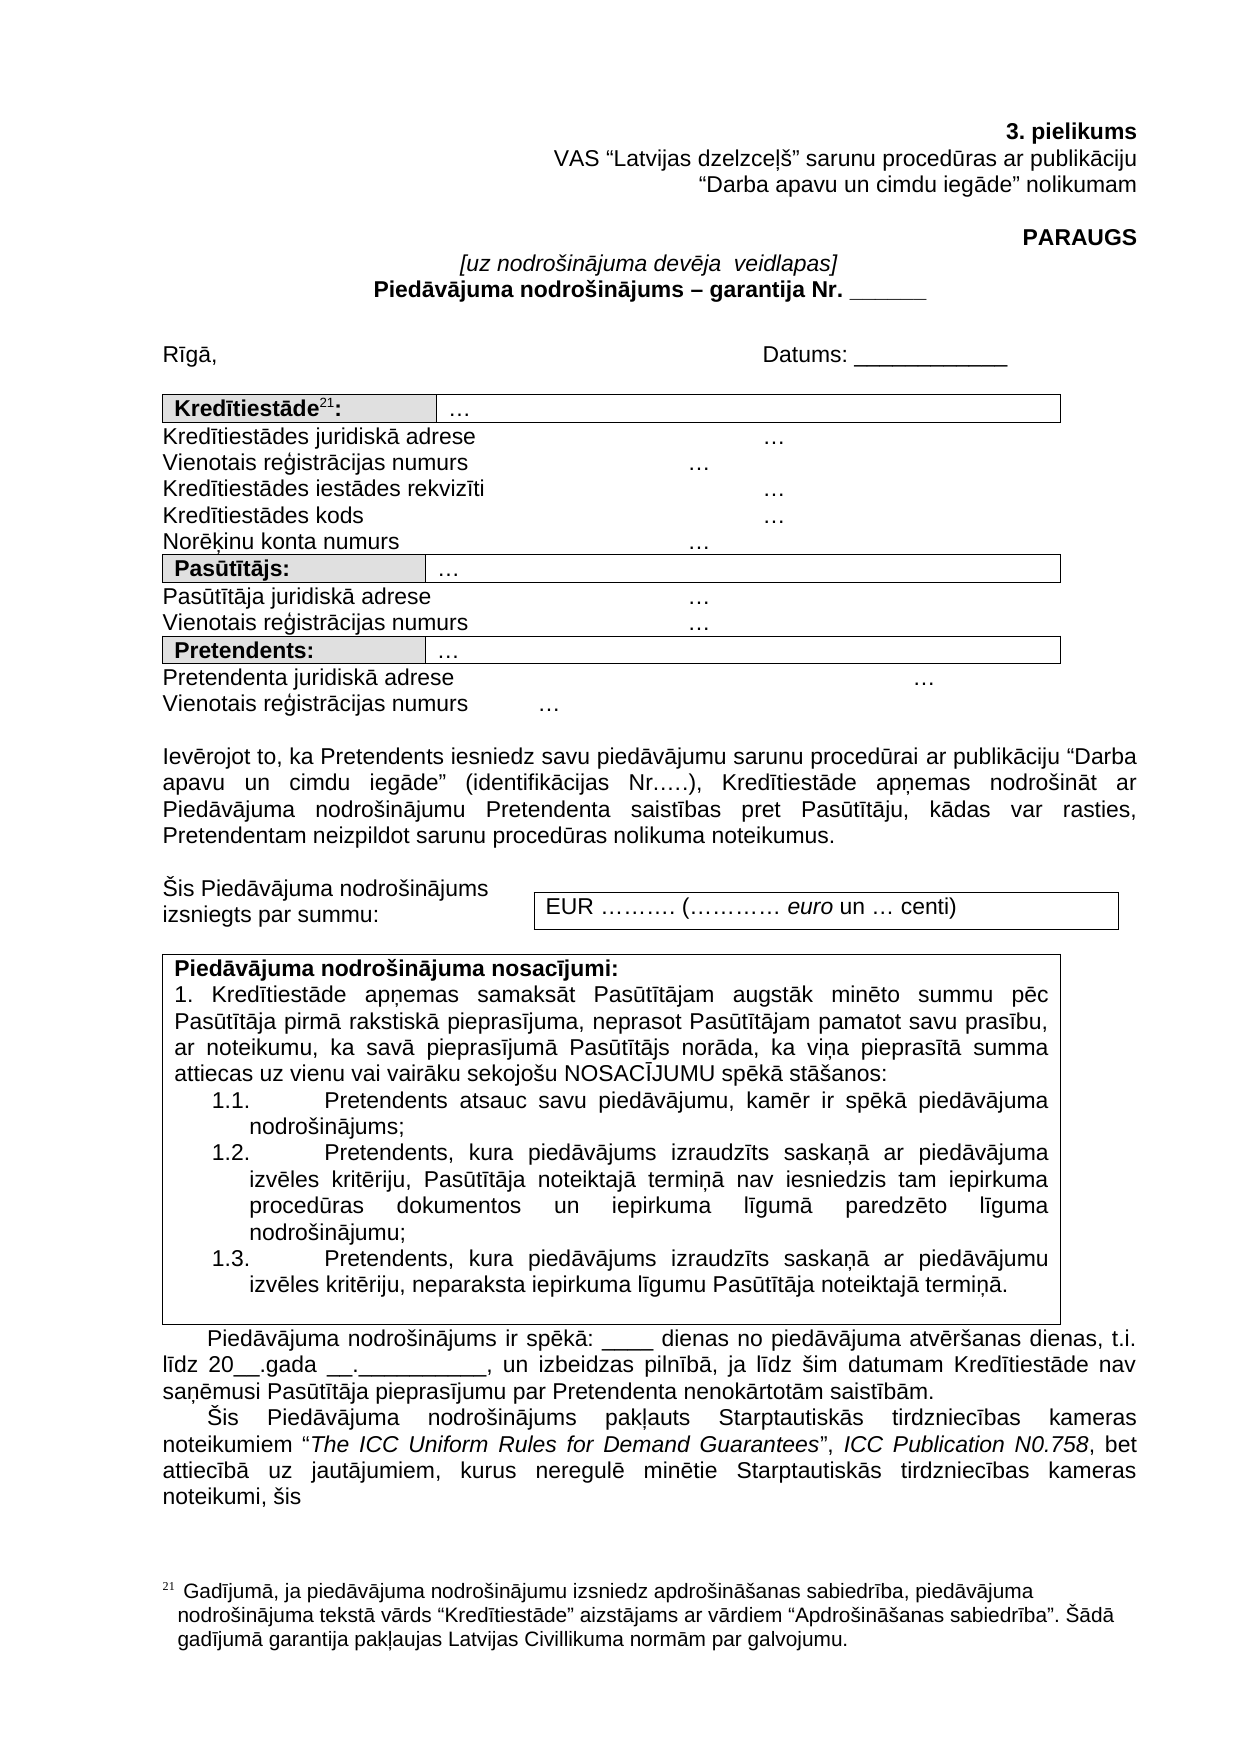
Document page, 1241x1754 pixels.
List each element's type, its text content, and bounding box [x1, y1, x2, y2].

text Vienotais reģistrācijas numurs … [162, 609, 1137, 636]
text Piedāvājuma nodrošinājums – garantija Nr. ______ [162, 276, 1137, 303]
text Pretendenta juridiskā adrese … [162, 664, 1137, 690]
table_header Pasūtītājs: [163, 555, 425, 582]
text Piedāvājuma nodrošinājums ir spēkā: ____ dienas no piedāvājuma atvēršanas dienas, t.i. līdz 20__.gada __.__________, un izbeidzas pilnībā, ja līdz šim datumam Kredītiestāde nav saņēmusi Pasūtītāja pieprasījumu par Pretendenta nenokārtotām saistībām. [162, 1325, 1137, 1404]
text Kredītiestādes juridiskā adrese … [162, 423, 1137, 449]
text Šis Piedāvājuma nodrošinājums izsniegts par summu: [162, 875, 1137, 927]
text Vienotais reģistrācijas numurs … [162, 449, 1137, 475]
text 3. pielikums [162, 118, 1137, 144]
text Rīgā, Datums: ____________ [162, 341, 1137, 368]
text Norēķinu konta numurs … [162, 528, 1137, 554]
text [uz nodrošinājuma devēja veidlapas] [162, 250, 1137, 276]
table_header … [426, 637, 1060, 663]
table_header Kredītiestāde: [163, 395, 436, 422]
table_header … [437, 395, 1060, 422]
table_header Pretendents: [163, 637, 425, 663]
text “Darba apavu un cimdu iegāde” nolikumam [162, 171, 1137, 197]
text Kredītiestādes kods … [162, 502, 1137, 528]
text Šis Piedāvājuma nodrošinājums pakļauts Starptautiskās tirdzniecības kameras noteikumiem “The ICC Uniform Rules for Demand Guarantees”, ICC Publication N0.758, bet attiecībā uz jautājumiem, kurus neregulē minētie Starptautiskās tirdzniecības kameras noteikumi, šis [162, 1404, 1137, 1509]
text VAS “Latvijas dzelzceļš” sarunu procedūras ar publikāciju [162, 144, 1137, 171]
text Kredītiestādes iestādes rekvizīti … [162, 475, 1137, 502]
table_header EUR ………. (………… euro un … centi) [535, 893, 1118, 929]
table_header … [426, 555, 1060, 582]
text paraugs [162, 223, 1137, 250]
table_header Piedāvājuma nodrošinājuma nosacījumi: 1. Kredītiestāde apņemas samaksāt Pasūtītājam augstāk minēto summu pēc Pasūtītāja pirmā rakstiskā pieprasījuma, neprasot Pasūtītājam pamatot savu prasību, ar noteikumu, ka savā pieprasījumā Pasūtītājs norāda, ka viņa pieprasītā summa attiecas uz vienu vai vairāku sekojošu NOSACĪJUMU spēkā stāšanos: Pretendents atsauc savu piedāvājumu, kamēr ir spēkā piedāvājuma nodrošinājums; Pretendents, kura piedāvājums izraudzīts saskaņā ar piedāvājuma izvēles kritēriju, Pasūtītāja noteiktajā termiņā nav iesniedzis tam iepirkuma procedūras dokumentos un iepirkuma līgumā paredzēto līguma nodrošinājumu; Pretendents, kura piedāvājums izraudzīts saskaņā ar piedāvājumu izvēles kritēriju, neparaksta iepirkuma līgumu Pasūtītāja noteiktajā termiņā. [163, 955, 1060, 1324]
text Ievērojot to, ka Pretendents iesniedz savu piedāvājumu sarunu procedūrai ar publikāciju “Darba apavu un cimdu iegāde” (identifikācijas Nr.….), Kredītiestāde apņemas nodrošināt ar Piedāvājuma nodrošinājumu Pretendenta saistības pret Pasūtītāju, kādas var rasties, Pretendentam neizpildot sarunu procedūras nolikuma noteikumus. [162, 743, 1137, 848]
text Vienotais reģistrācijas numurs … [162, 690, 1137, 717]
text Pasūtītāja juridiskā adrese … [162, 583, 1137, 609]
